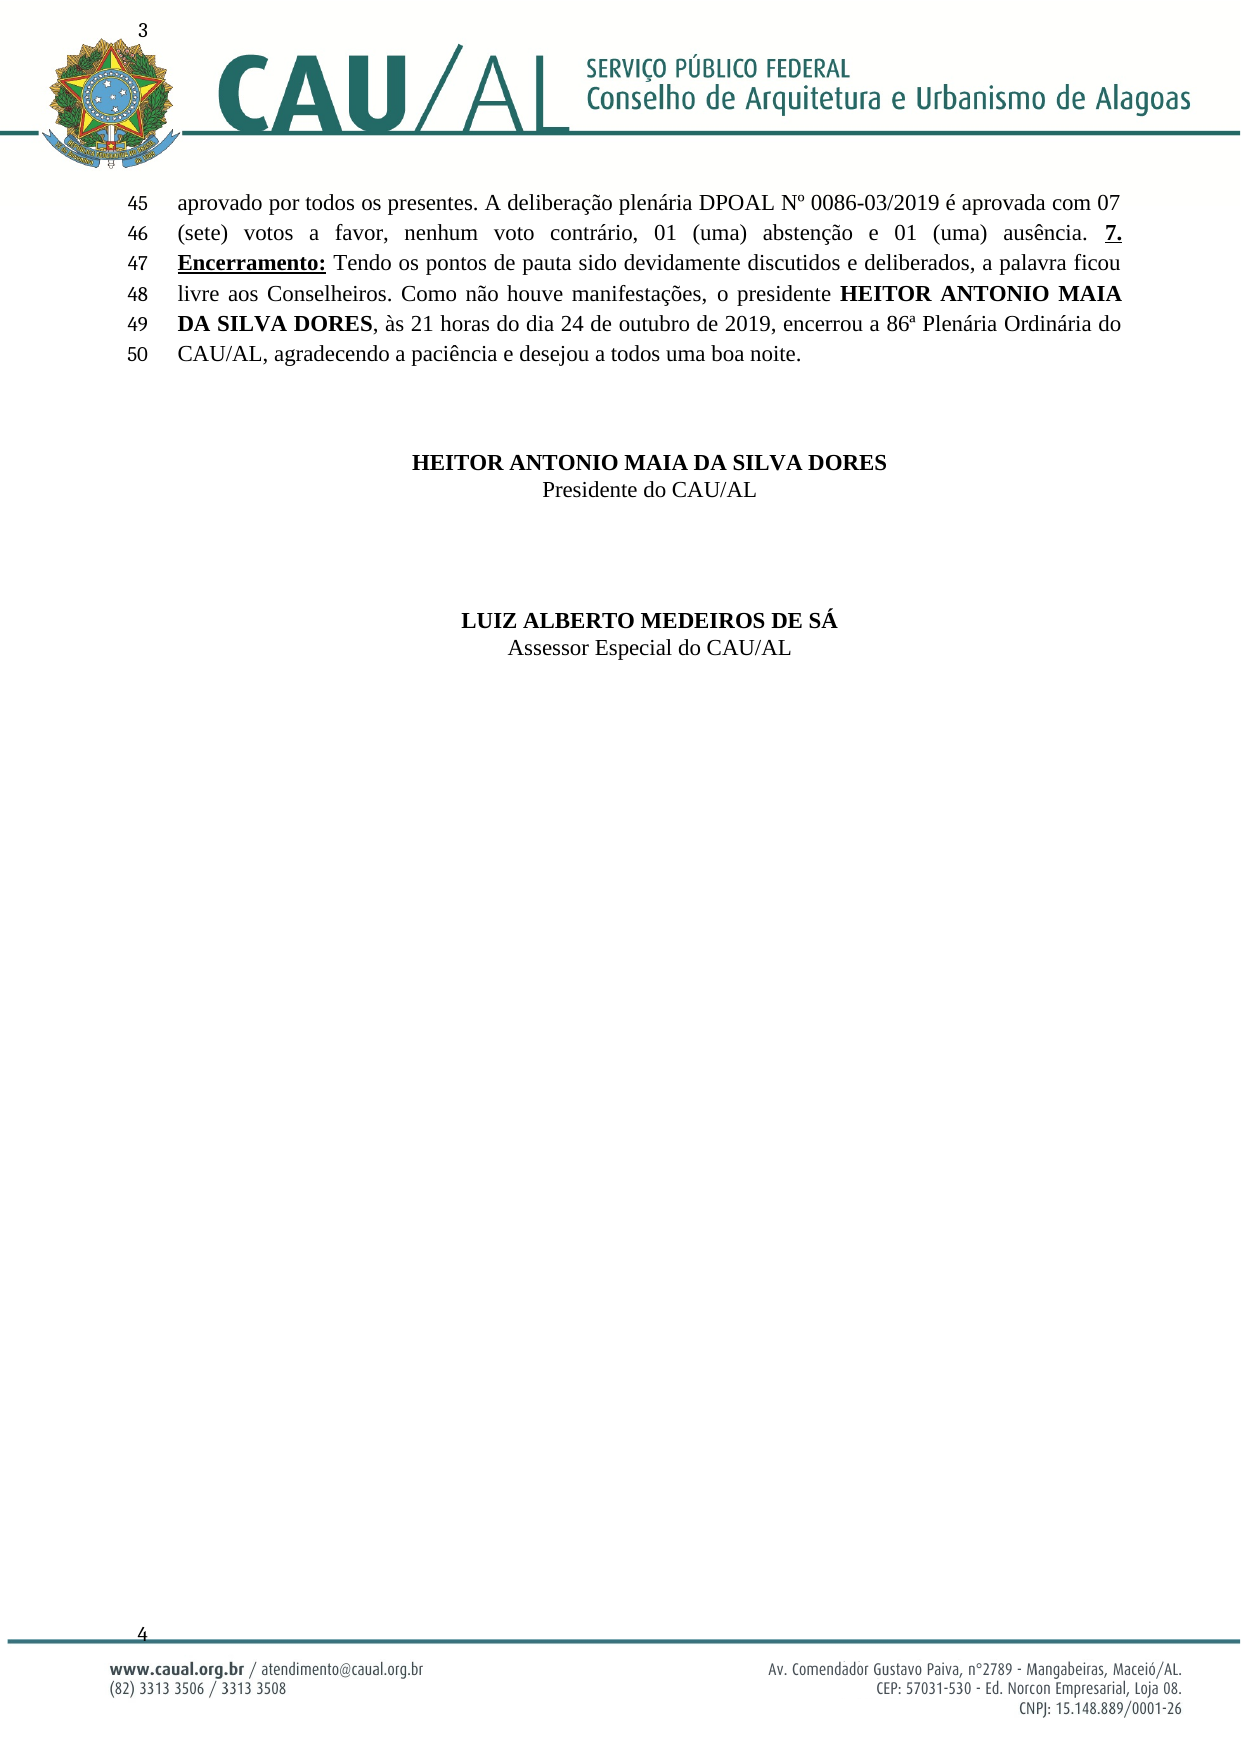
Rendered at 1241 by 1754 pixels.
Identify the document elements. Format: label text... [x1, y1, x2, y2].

text Assessor Especial do CAU/AL [177, 634, 1122, 660]
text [177, 189, 1122, 366]
picture [0, 1, 1241, 206]
text Presidente do CAU/AL [177, 476, 1122, 502]
text HEITOR ANTONIO MAIA DA SILVA DORES [177, 449, 1122, 476]
picture [7, 1639, 1241, 1718]
text LUIZ ALBERTO MEDEIROS DE SÁ [177, 607, 1122, 634]
